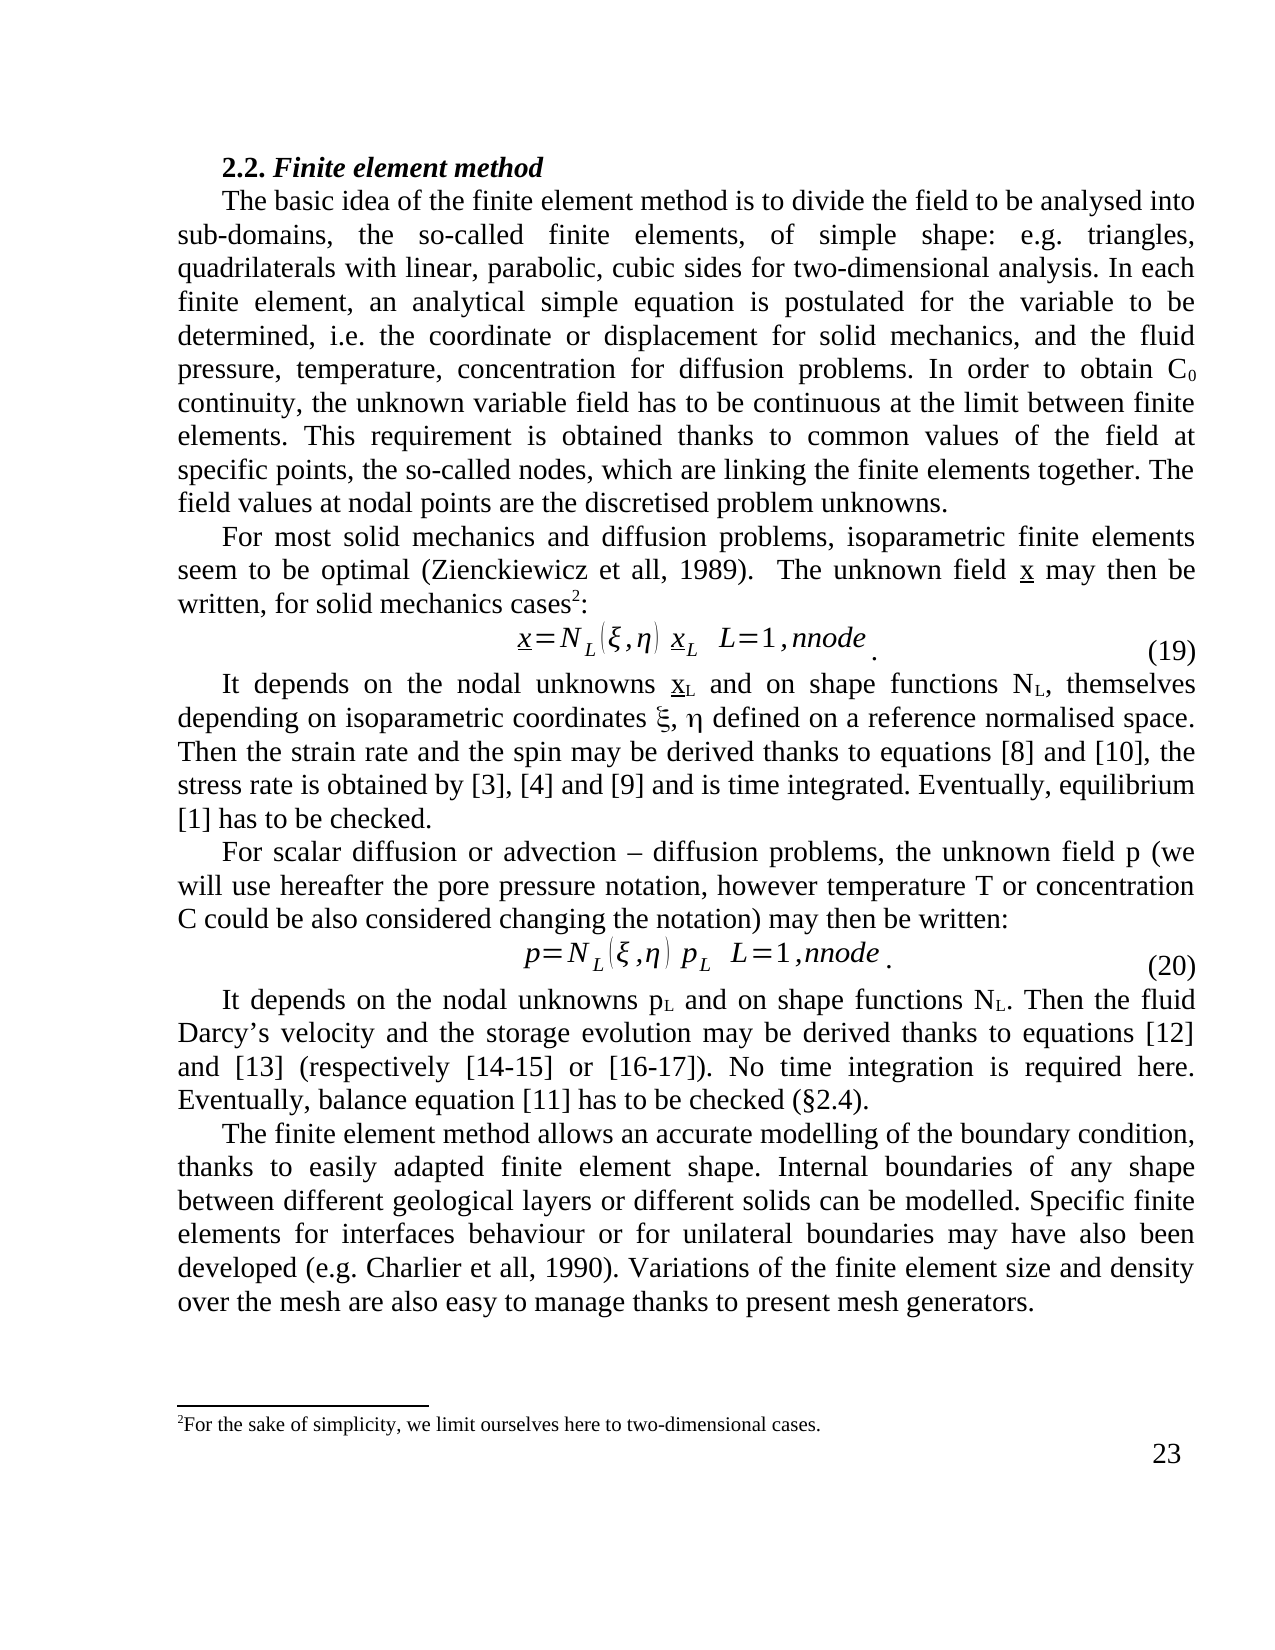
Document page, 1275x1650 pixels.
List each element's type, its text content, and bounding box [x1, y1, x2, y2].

text For most solid mechanics and diffusion problems, isoparametric finite elements seem to be optimal (Zienckiewicz et all, 1989). The unknown field x may then be written, for solid mechanics cases: [177, 519, 1196, 619]
text . (20) [177, 935, 1196, 982]
text For scalar diffusion or advection – diffusion problems, the unknown field p (we will use hereafter the pore pressure notation, however temperature T or concentration C could be also considered changing the notation) may then be written: [177, 834, 1196, 935]
text The finite element method allows an accurate modelling of the boundary condition, thanks to easily adapted finite element shape. Internal boundaries of any shape between different geological layers or different solids can be modelled. Specific finite elements for interfaces behaviour or for unilateral boundaries may have also been developed (e.g. Charlier et all, 1990). Variations of the finite element size and density over the mesh are also easy to manage thanks to present mesh generators. [177, 1116, 1196, 1317]
text It depends on the nodal unknowns pL and on shape functions NL. Then the fluid Darcy’s velocity and the storage evolution may be derived thanks to equations [12] and [13] (respectively [14-15] or [16-17]). No time integration is required here. Eventually, balance equation [11] has to be checked (§2.4). [177, 982, 1196, 1116]
text The basic idea of the finite element method is to divide the field to be analysed into sub-domains, the so-called finite elements, of simple shape: e.g. triangles, quadrilaterals with linear, parabolic, cubic sides for two-dimensional analysis. In each finite element, an analytical simple equation is postulated for the variable to be determined, i.e. the coordinate or displacement for solid mechanics, and the fluid pressure, temperature, concentration for diffusion problems. In order to obtain C0 continuity, the unknown variable field has to be continuous at the limit between finite elements. This requirement is obtained thanks to common values of the field at specific points, the so-called nodes, which are linking the finite elements together. The field values at nodal points are the discretised problem unknowns. [177, 183, 1196, 519]
text 2.2. Finite element method [177, 150, 1196, 183]
text . (19) [177, 619, 1196, 666]
text It depends on the nodal unknowns xL and on shape functions NL, themselves depending on isoparametric coordinates , defined on a reference normalised space. Then the strain rate and the spin may be derived thanks to equations [8] and [10], the stress rate is obtained by [3], [4] and [9] and is time integrated. Eventually, equilibrium [1] has to be checked. [177, 666, 1196, 834]
